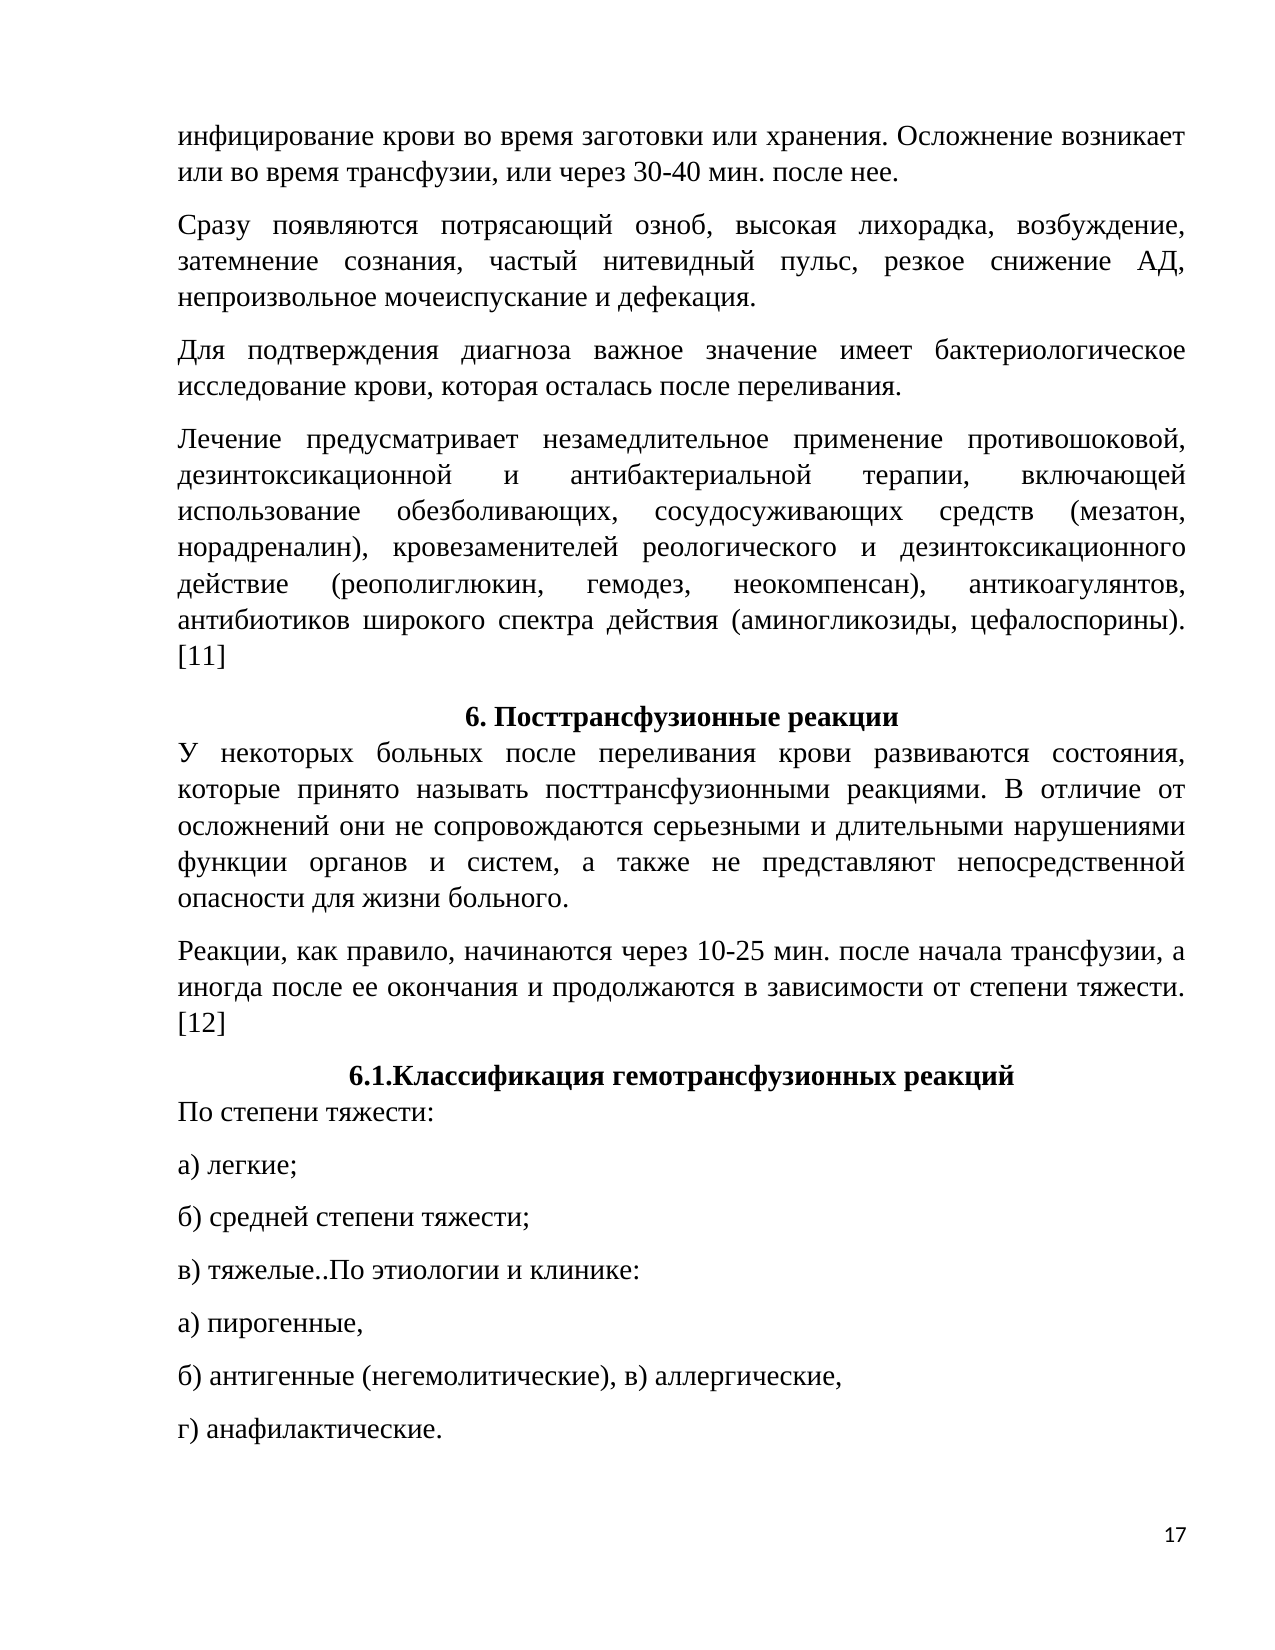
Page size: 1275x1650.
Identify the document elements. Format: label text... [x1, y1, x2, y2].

text инфицирование крови во время заготовки или хранения. Осложнение возникает или во время трансфузии, или через 30-40 мин. после нее. [177, 118, 1186, 188]
text б) антигенные (негемолитические), в) аллергические, [177, 1358, 1186, 1392]
text По степени тяжести: [177, 1094, 1186, 1127]
text а) пирогенные, [177, 1305, 1186, 1339]
text г) анафилактические. [177, 1411, 1186, 1444]
text Реакции, как правило, начинаются через 10-25 мин. после начала трансфузии, а иногда после ее окончания и продолжаются в зависимости от степени тяжести. [12] [177, 933, 1186, 1038]
text а) легкие; [177, 1147, 1186, 1180]
text Для подтверждения диагноза важное значение имеет бактериологическое исследование крови, которая осталась после переливания. [177, 332, 1186, 402]
text Сразу появляются потрясающий озноб, высокая лихорадка, возбуждение, затемнение сознания, частый нитевидный пульс, резкое снижение АД, непроизвольное мочеиспускание и дефекация. [177, 207, 1186, 313]
subtitle 6. Посттрансфузионные реакции [177, 699, 1186, 733]
text Лечение предусматривает незамедлительное применение противошоковой, дезинтоксикационной и антибактериальной терапии, включающей использование обезболивающих, сосудосуживающих средств (мезатон, норадреналин), кровезаменителей реологического и дезинтоксикационного действие (реополиглюкин, гемодез, неокомпенсан), антикоагулянтов, антибиотиков широкого спектра действия (аминогликозиды, цефалоспорины). [11] [177, 421, 1186, 672]
subtitle 6.1.Классификация гемотрансфузионных реакций [177, 1058, 1186, 1091]
text в) тяжелые..По этиологии и клинике: [177, 1252, 1186, 1286]
text б) средней степени тяжести; [177, 1199, 1186, 1233]
text У некоторых больных после переливания крови развиваются состояния, которые принято называть посттрансфузионными реакциями. В отличие от осложнений они не сопровождаются серьезными и длительными нарушениями функции органов и систем, а также не представляют непосредственной опасности для жизни больного. [177, 735, 1186, 913]
